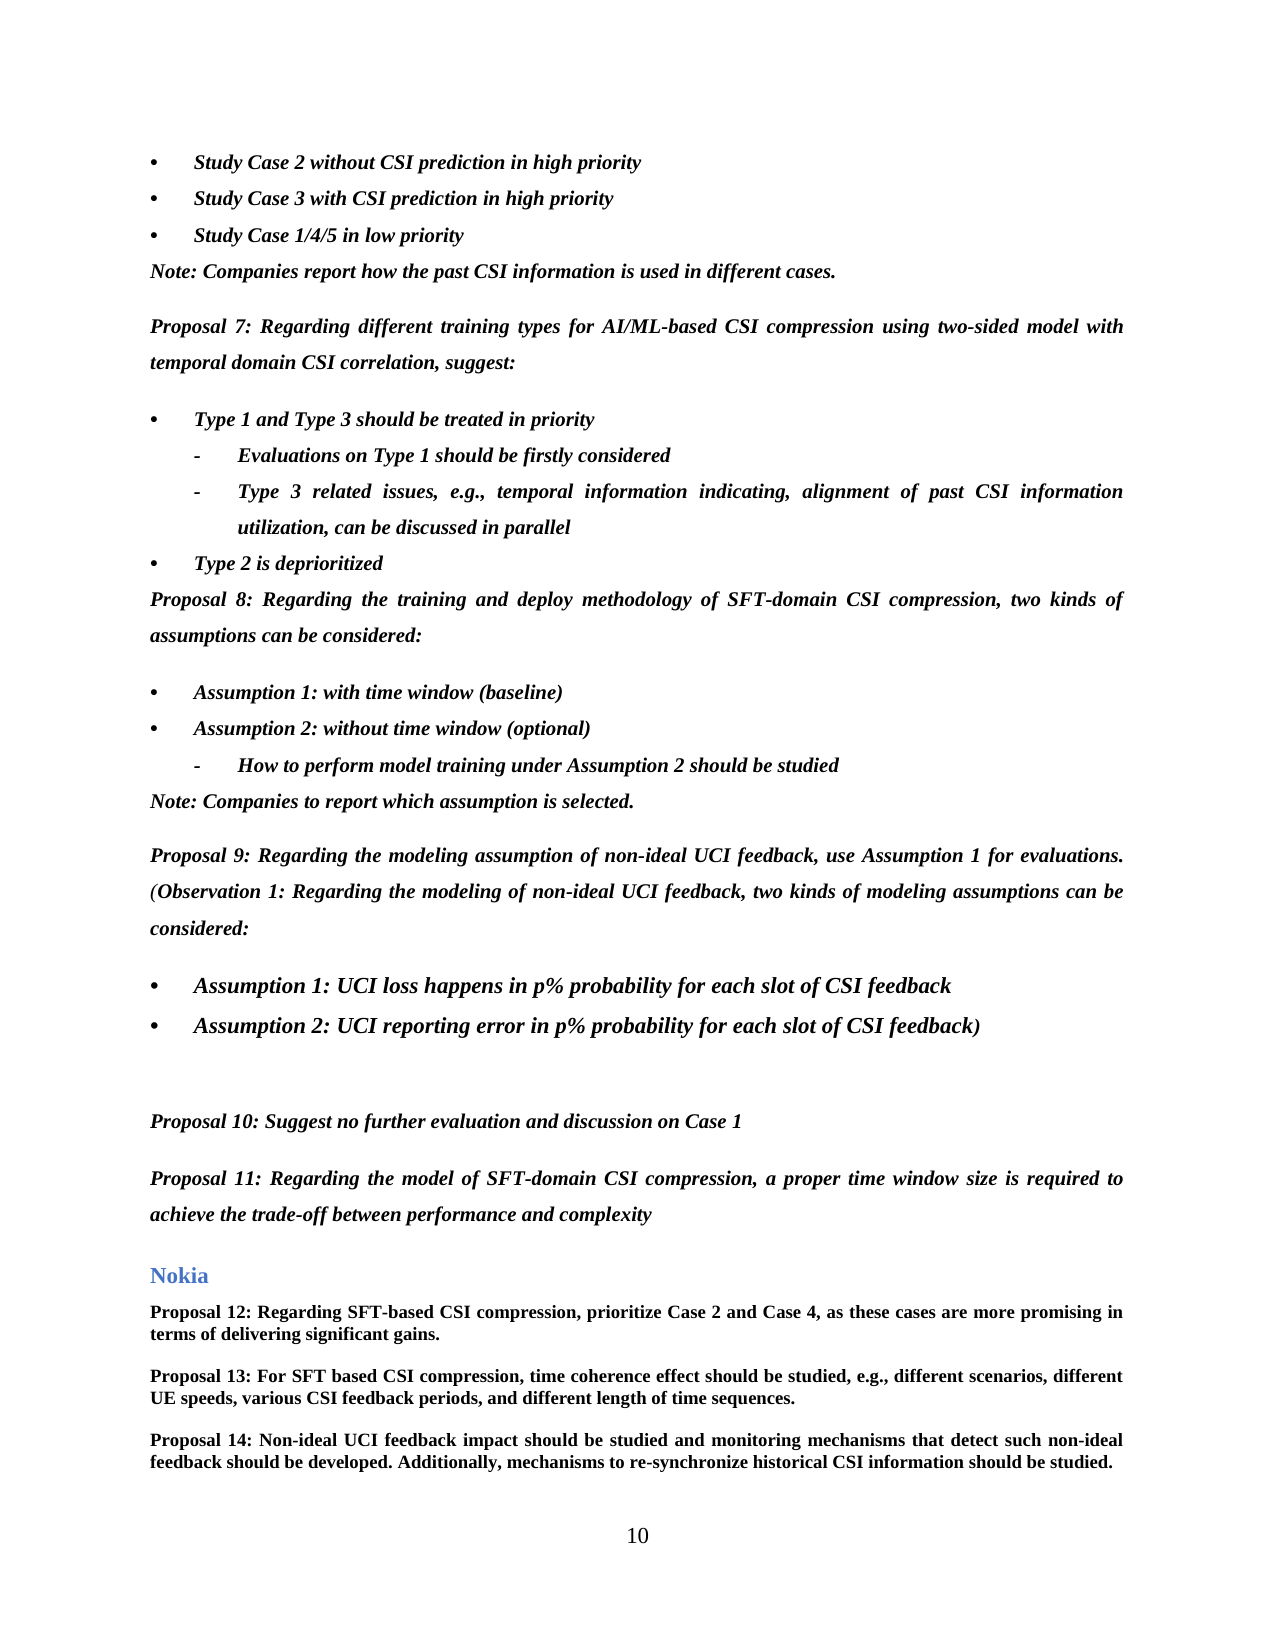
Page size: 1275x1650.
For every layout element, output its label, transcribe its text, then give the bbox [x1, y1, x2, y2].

list Study Case 3 with CSI prediction in high priority [150, 186, 1125, 210]
text Note: Companies report how the past CSI information is used in different cases. [150, 259, 1125, 283]
list Assumption 2: UCI reporting error in p% probability for each slot of CSI feedback) [150, 1012, 1125, 1038]
list Study Case 1/4/5 in low priority [150, 222, 1125, 247]
list Assumption 2: without time window (optional) [150, 716, 1125, 740]
list How to perform model training under Assumption 2 should be studied [194, 752, 1125, 777]
list Evaluations on Type 1 should be firstly considered [194, 443, 1125, 467]
text Nokia [150, 1262, 1125, 1289]
list Type 2 is deprioritized [150, 551, 1125, 575]
list Study Case 2 without CSI prediction in high priority [150, 150, 1125, 174]
list Type 1 and Type 3 should be treated in priority [150, 406, 1125, 431]
text Note: Companies to report which assumption is selected. [150, 788, 1125, 813]
list Assumption 1: UCI loss happens in p% probability for each slot of CSI feedback [150, 972, 1125, 999]
list Assumption 1: with time window (baseline) [150, 680, 1125, 704]
list Type 3 related issues, e.g., temporal information indicating, alignment of past CSI information utilization, can be discussed in parallel [194, 479, 1125, 539]
